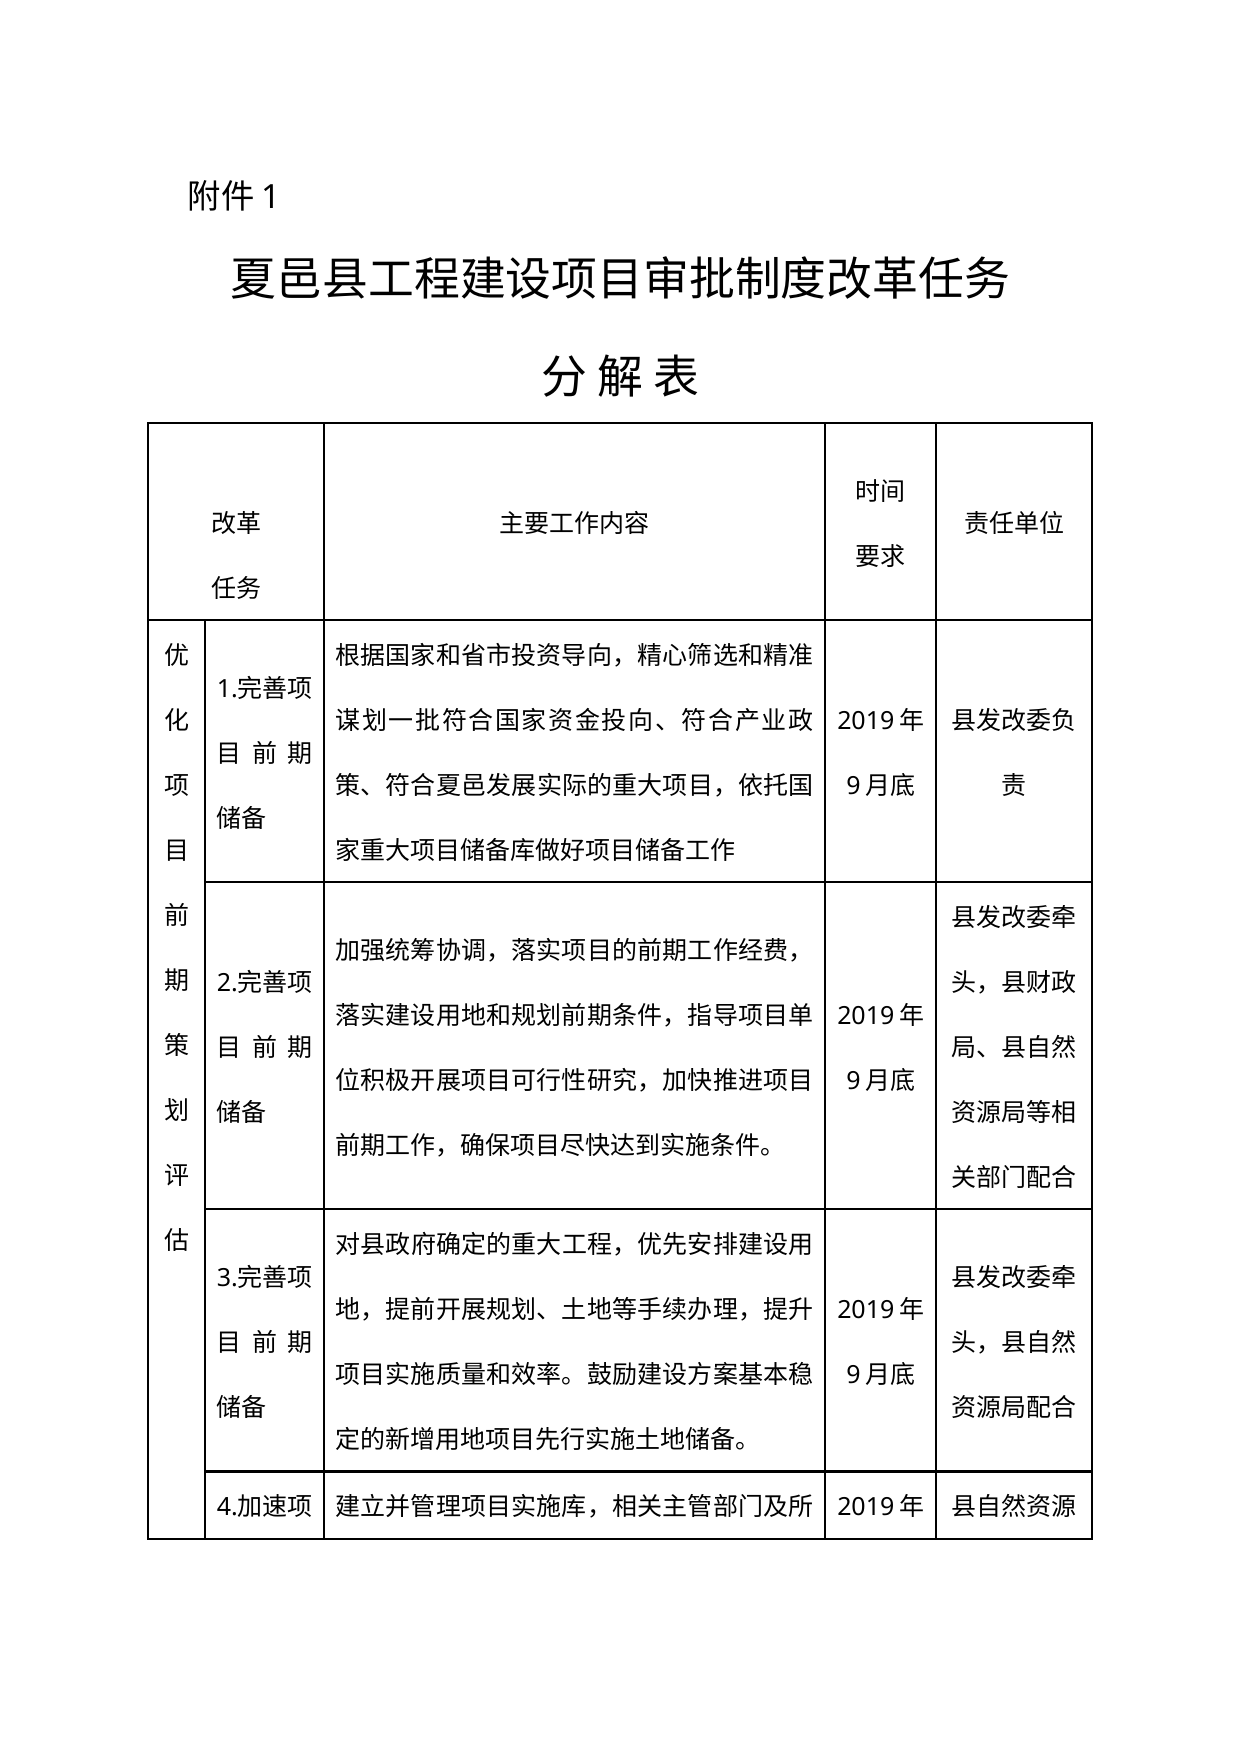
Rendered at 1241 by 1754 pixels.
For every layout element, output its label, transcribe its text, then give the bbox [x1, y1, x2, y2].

table_cell 2.完善项目前期储备 [206, 883, 323, 1208]
table_header 改革 任务 [149, 424, 323, 619]
table_cell 2019年9月底 [826, 1473, 935, 1537]
table_cell 2019年9月底 [826, 621, 935, 881]
table_header 时间 要求 [826, 424, 935, 619]
table_cell 3.完善项目前期储备 [206, 1210, 323, 1470]
table_cell 优化项目前期策划评估 [149, 621, 204, 1537]
table_cell 对县政府确定的重大工程，优先安排建设用地，提前开展规划、土地等手续办理，提升项目实施质量和效率。鼓励建设方案基本稳定的新增用地项目先行实施土地储备。 [325, 1210, 824, 1470]
table_cell 县发改委牵头，县自然资源局配合 [937, 1210, 1091, 1470]
table_cell 根据国家和省市投资导向，精心筛选和精准谋划一批符合国家资金投向、符合产业政策、符合夏邑发展实际的重大项目，依托国家重大项目储备库做好项目储备工作 [325, 621, 824, 881]
table_cell 4.加速项目生成实施 [206, 1473, 323, 1537]
table_cell 2019年9月底 [826, 883, 935, 1208]
text 附件1 [187, 162, 1053, 227]
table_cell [325, 1473, 824, 1537]
text 分 解 表 [187, 324, 1053, 422]
table_header 责任单位 [937, 424, 1091, 619]
table_cell 2019年9月底 [826, 1210, 935, 1470]
table_cell 1.完善项目前期储备 [206, 621, 323, 881]
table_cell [937, 1473, 1091, 1537]
table_cell 县发改委负责 [937, 621, 1091, 881]
text 夏邑县工程建设项目审批制度改革任务 [187, 227, 1053, 324]
table_cell 加强统筹协调，落实项目的前期工作经费，落实建设用地和规划前期条件，指导项目单位积极开展项目可行性研究，加快推进项目前期工作，确保项目尽快达到实施条件。 [325, 883, 824, 1208]
table_header 主要工作内容 [325, 424, 824, 619]
table_cell 县发改委牵头，县财政局、县自然资源局等相关部门配合 [937, 883, 1091, 1208]
